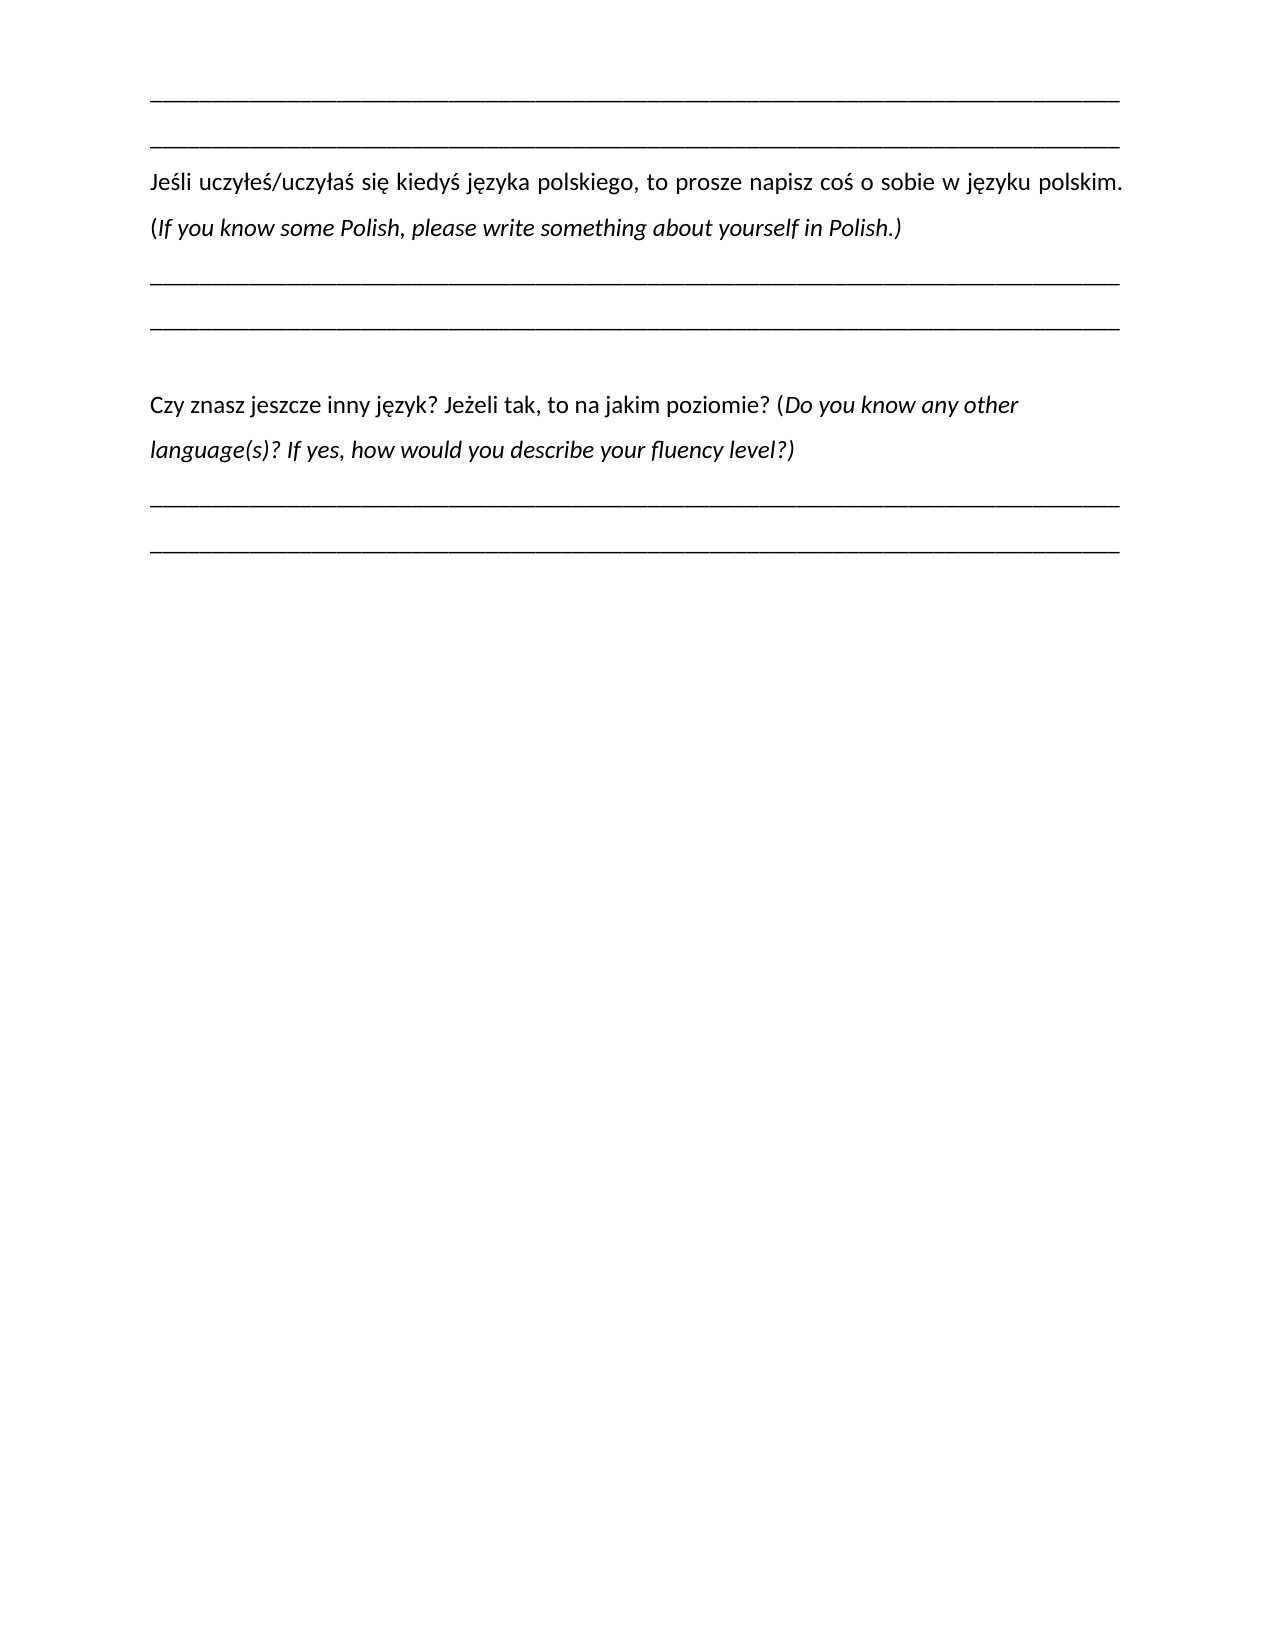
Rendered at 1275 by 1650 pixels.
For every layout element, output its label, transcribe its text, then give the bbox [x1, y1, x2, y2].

text Czy znasz jeszcze inny język? Jeżeli tak, to na jakim poziomie? (Do you know any other language(s)? If yes, how would you describe your fluency level?) [150, 389, 1125, 465]
text Jeśli uczyłeś/uczyłaś się kiedyś języka polskiego, to prosze napisz coś o sobie w języku polskim. (If you know some Polish, please write something about yourself in Polish.) [150, 166, 1125, 243]
